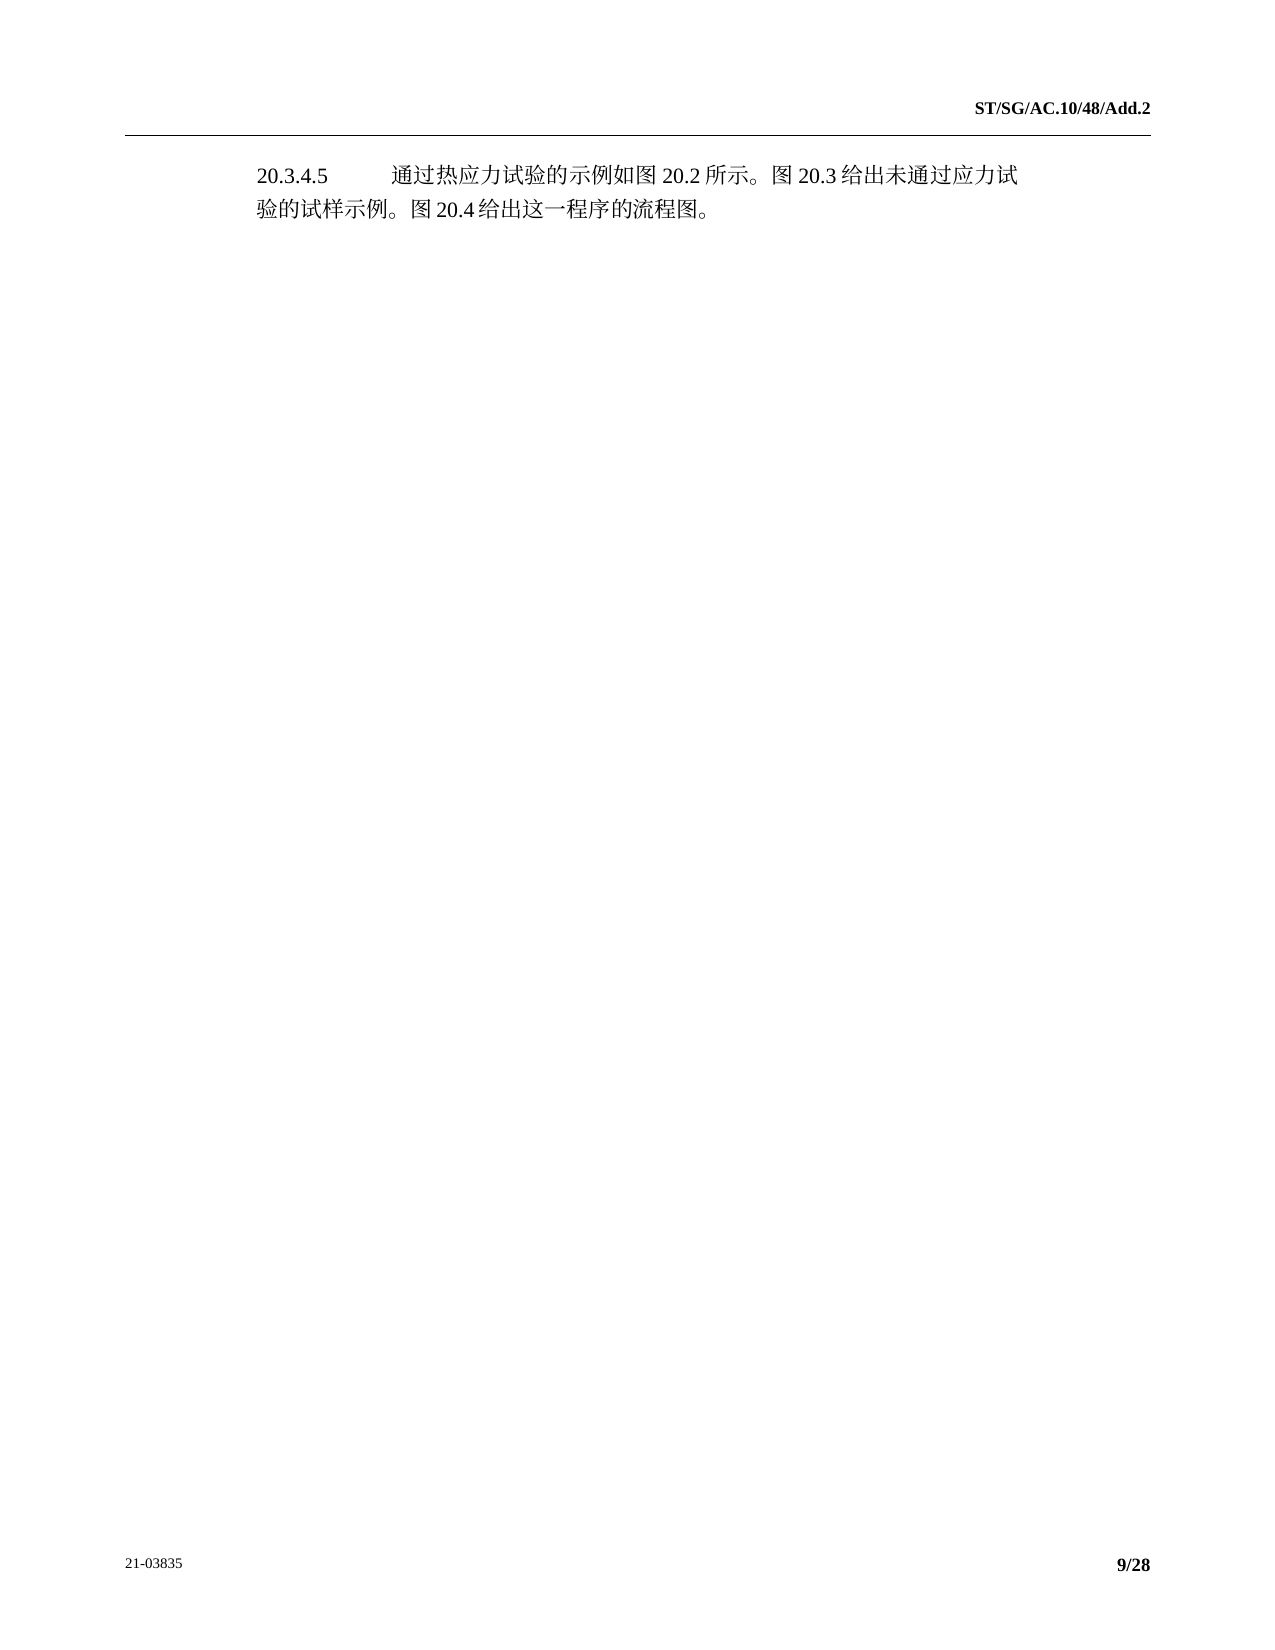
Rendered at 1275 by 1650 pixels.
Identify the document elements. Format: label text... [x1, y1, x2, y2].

text 20.3.4.5 通过热应力试验的示例如图20.2所示。图20.3给出未通过应力试验的试样示例。图20.4给出这一程序的流程图。 [257, 157, 1018, 224]
